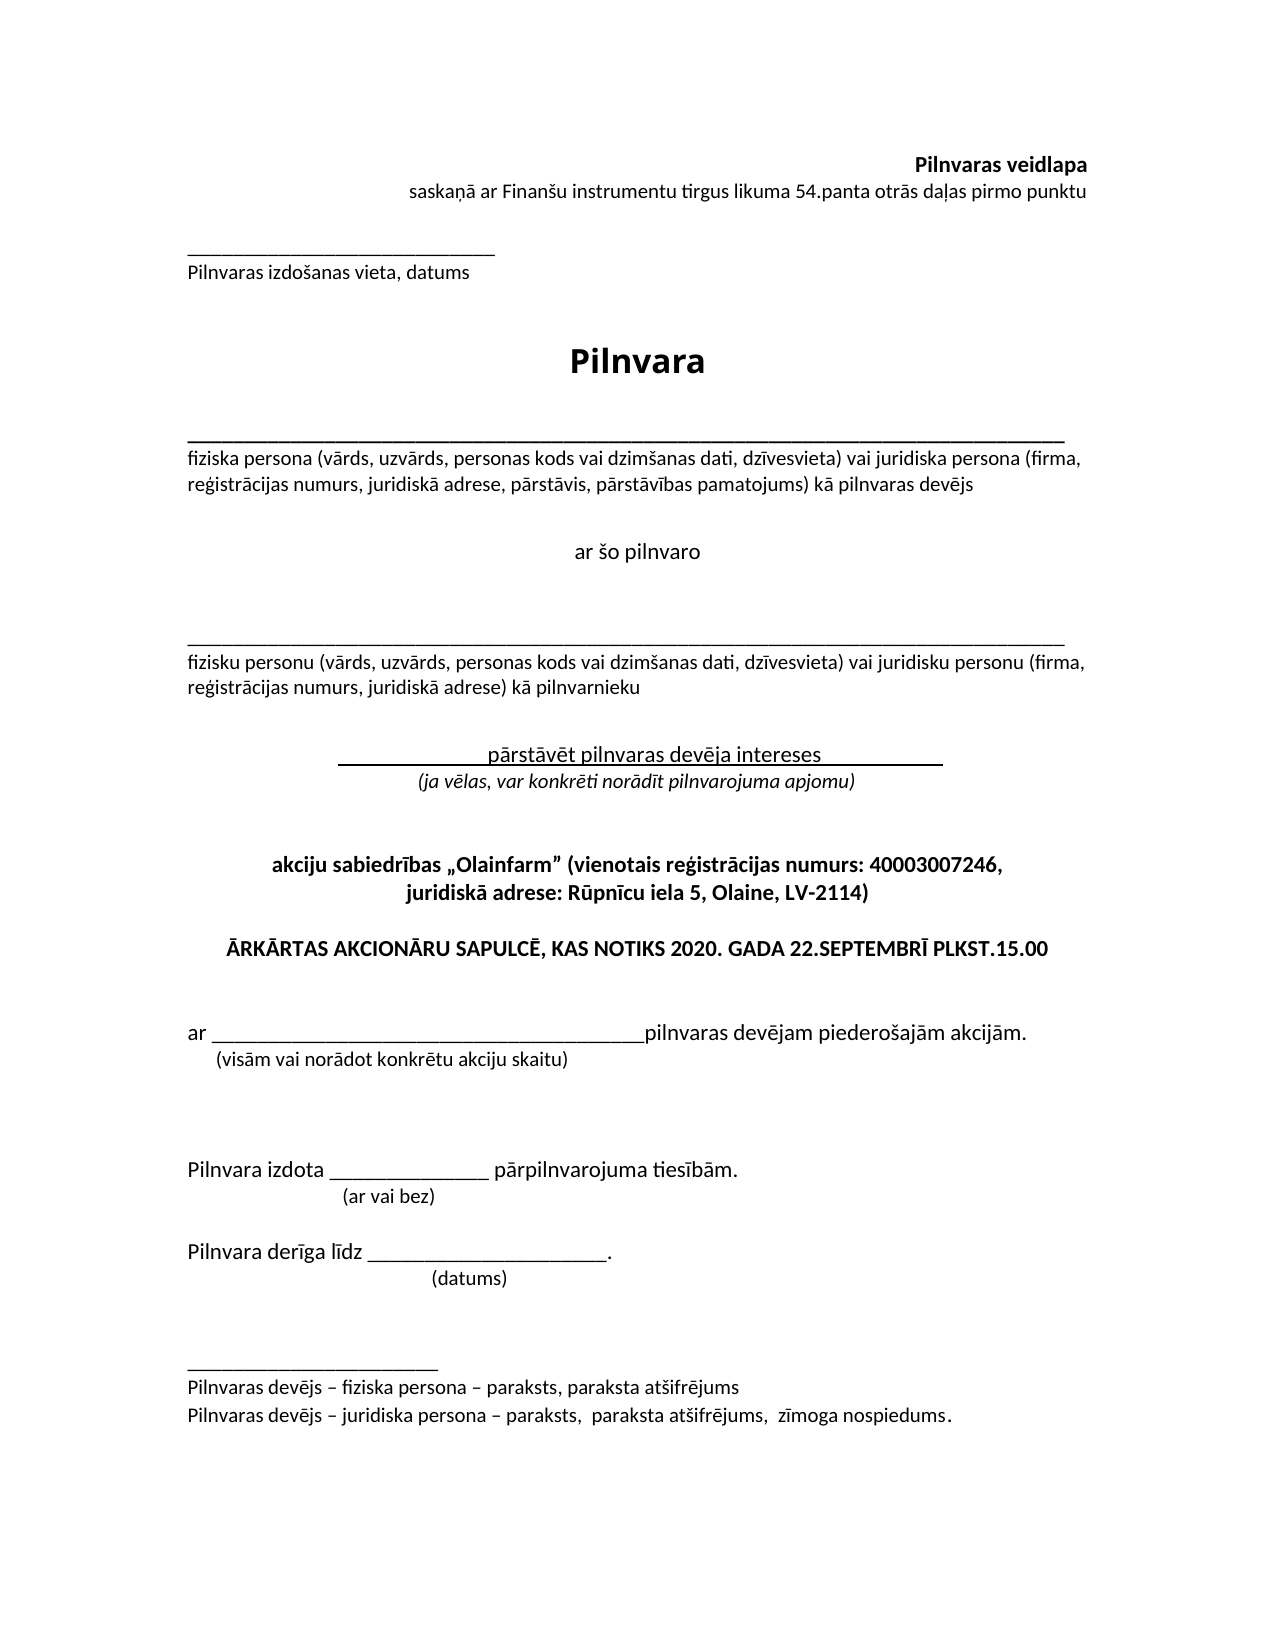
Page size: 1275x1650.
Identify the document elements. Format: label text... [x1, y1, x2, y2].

text fizisku personu (vārds, uzvārds, personas kods vai dzimšanas dati, dzīvesvieta) vai juridisku personu (firma, reģistrācijas numurs, juridiskā adrese) kā pilnvarnieku [187, 649, 1087, 700]
text saskaņā ar Finanšu instrumentu tirgus likuma 54.panta otrās daļas pirmo punktu [187, 178, 1087, 203]
text _____________________________________________________________________________ [187, 418, 1087, 446]
text ar ______________________________________pilnvaras devējam piederošajām akcijām. [187, 1018, 1087, 1046]
text izdota ______________ pārpilnvarojuma tiesībām. [187, 1156, 1087, 1183]
text pārstāvēt pilnvaras devēja intereses [187, 740, 1087, 768]
text Pilnvaras devējs – juridiska persona – paraksts, paraksta atšifrējums, zīmoga nospiedums. [187, 1400, 1087, 1428]
text Pilnvaras devējs – fiziska persona – paraksts, paraksta atšifrējums [187, 1374, 1087, 1400]
text ĀRKĀRTAS AKCIONĀRU SAPULCĒ, KAS NOTIKS 2020. GADA 22.SEPTEMBRĪ PLKST.15.00 [187, 934, 1087, 962]
text (datums) [337, 1265, 1087, 1290]
text akciju sabiedrības „Olainfarm” (vienotais reģistrācijas numurs: 40003007246, [187, 850, 1087, 878]
text fiziska persona (vārds, uzvārds, personas kods vai dzimšanas dati, dzīvesvieta) vai juridiska persona (firma, reģistrācijas numurs, juridiskā adrese, pārstāvis, pārstāvības pamatojums) kā pilnvaras devējs [187, 446, 1087, 496]
text derīga līdz _____________________. [187, 1237, 1087, 1265]
text ___________________________ [187, 231, 1087, 259]
text (visām vai norādot konkrētu akciju skaitu) [187, 1046, 1087, 1071]
text ar šo pilnvaro [187, 537, 1087, 565]
text (ar vai bez) [187, 1183, 1087, 1209]
text juridiskā adrese: Rūpnīcu iela 5, Olaine, LV-2114) [187, 878, 1087, 906]
text (ja vēlas, var konkrēti norādīt pilnvarojuma apjomu) [187, 768, 1087, 794]
text _____________________________________________________________________________ [187, 621, 1087, 649]
text Pilnvaras veidlapa [187, 150, 1087, 178]
text Pilnvaras izdošanas vieta, datums [187, 259, 1087, 285]
text ______________________ [187, 1346, 1087, 1374]
